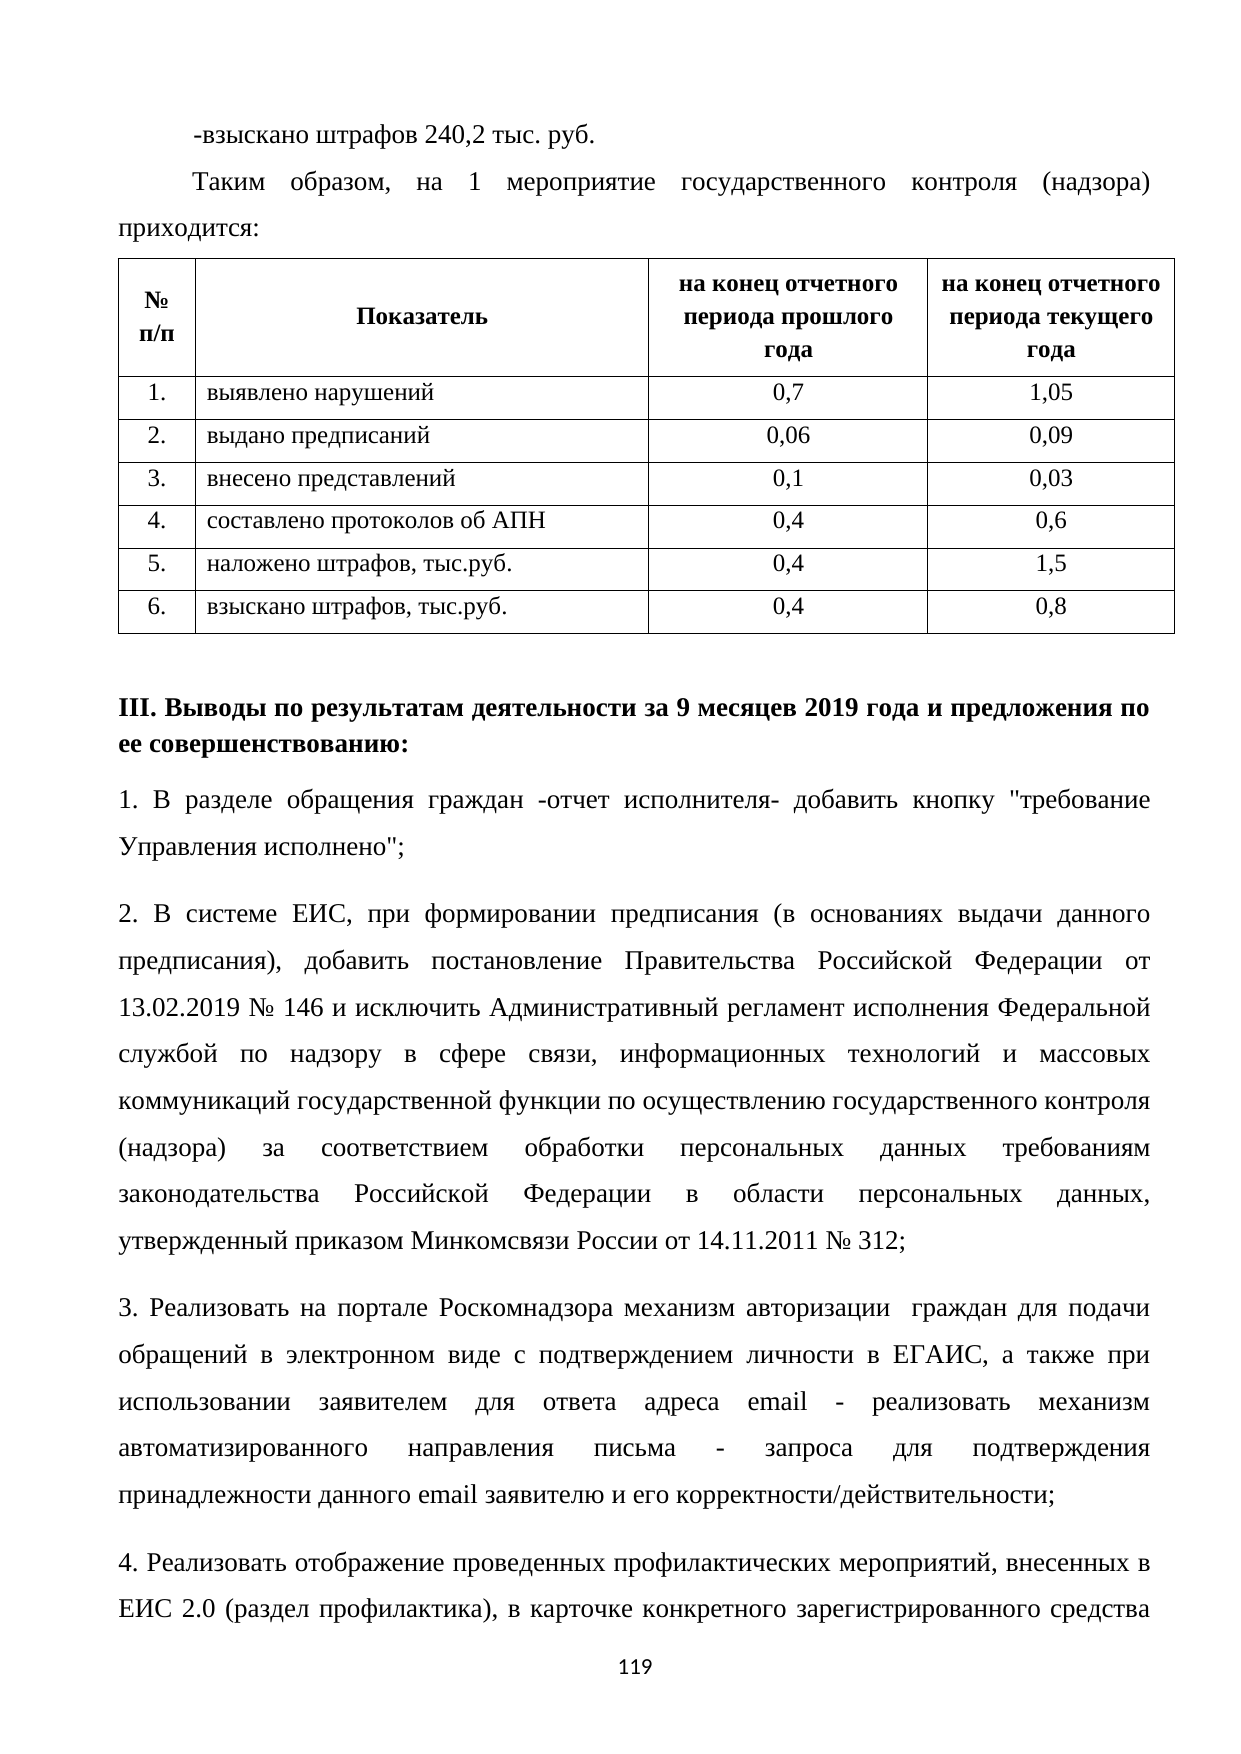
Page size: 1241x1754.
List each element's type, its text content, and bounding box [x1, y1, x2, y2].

text 3. Реализовать на портале Роскомнадзора механизм авторизации граждан для подачи обращений в электронном виде с подтверждением личности в ЕГАИС, а также при использовании заявителем для ответа адреса email - реализовать механизм автоматизированного направления письма - запроса для подтверждения принадлежности данного email заявителю и его корректности/действительности; [118, 1292, 1152, 1509]
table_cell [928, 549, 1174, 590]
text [118, 1546, 1152, 1623]
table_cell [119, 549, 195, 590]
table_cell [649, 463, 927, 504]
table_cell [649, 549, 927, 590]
text Таким образом, на 1 мероприятие государственного контроля (надзора) приходится: [118, 165, 1152, 243]
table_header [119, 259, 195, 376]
text III. Выводы по результатам деятельности за 9 месяцев 2019 года и предложения по ее совершенствованию: [118, 691, 1152, 758]
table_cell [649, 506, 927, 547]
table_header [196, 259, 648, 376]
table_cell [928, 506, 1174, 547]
text -взыскано штрафов 240,2 тыс. руб. [118, 118, 1152, 149]
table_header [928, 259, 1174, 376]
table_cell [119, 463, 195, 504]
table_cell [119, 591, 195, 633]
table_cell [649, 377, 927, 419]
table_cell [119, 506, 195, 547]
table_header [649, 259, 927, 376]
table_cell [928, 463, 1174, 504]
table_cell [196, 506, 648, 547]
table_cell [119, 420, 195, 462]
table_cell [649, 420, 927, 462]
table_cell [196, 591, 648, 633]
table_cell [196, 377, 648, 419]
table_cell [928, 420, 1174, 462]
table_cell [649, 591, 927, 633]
text 1. В разделе обращения граждан -отчет исполнителя- добавить кнопку "требование Управления исполнено"; [118, 783, 1152, 861]
text 2. В системе ЕИС, при формировании предписания (в основаниях выдачи данного предписания), добавить постановление Правительства Российской Федерации от 13.02.2019 № 146 и исключить Административный регламент исполнения Федеральной службой по надзору в сфере связи, информационных технологий и массовых коммуникаций государственной функции по осуществлению государственного контроля (надзора) за соответствием обработки персональных данных требованиям законодательства Российской Федерации в области персональных данных, утвержденный приказом Минкомсвязи России от 14.11.2011 № 312; [118, 897, 1152, 1255]
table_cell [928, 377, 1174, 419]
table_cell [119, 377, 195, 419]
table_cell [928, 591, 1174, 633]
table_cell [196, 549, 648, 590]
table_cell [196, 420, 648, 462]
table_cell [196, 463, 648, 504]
